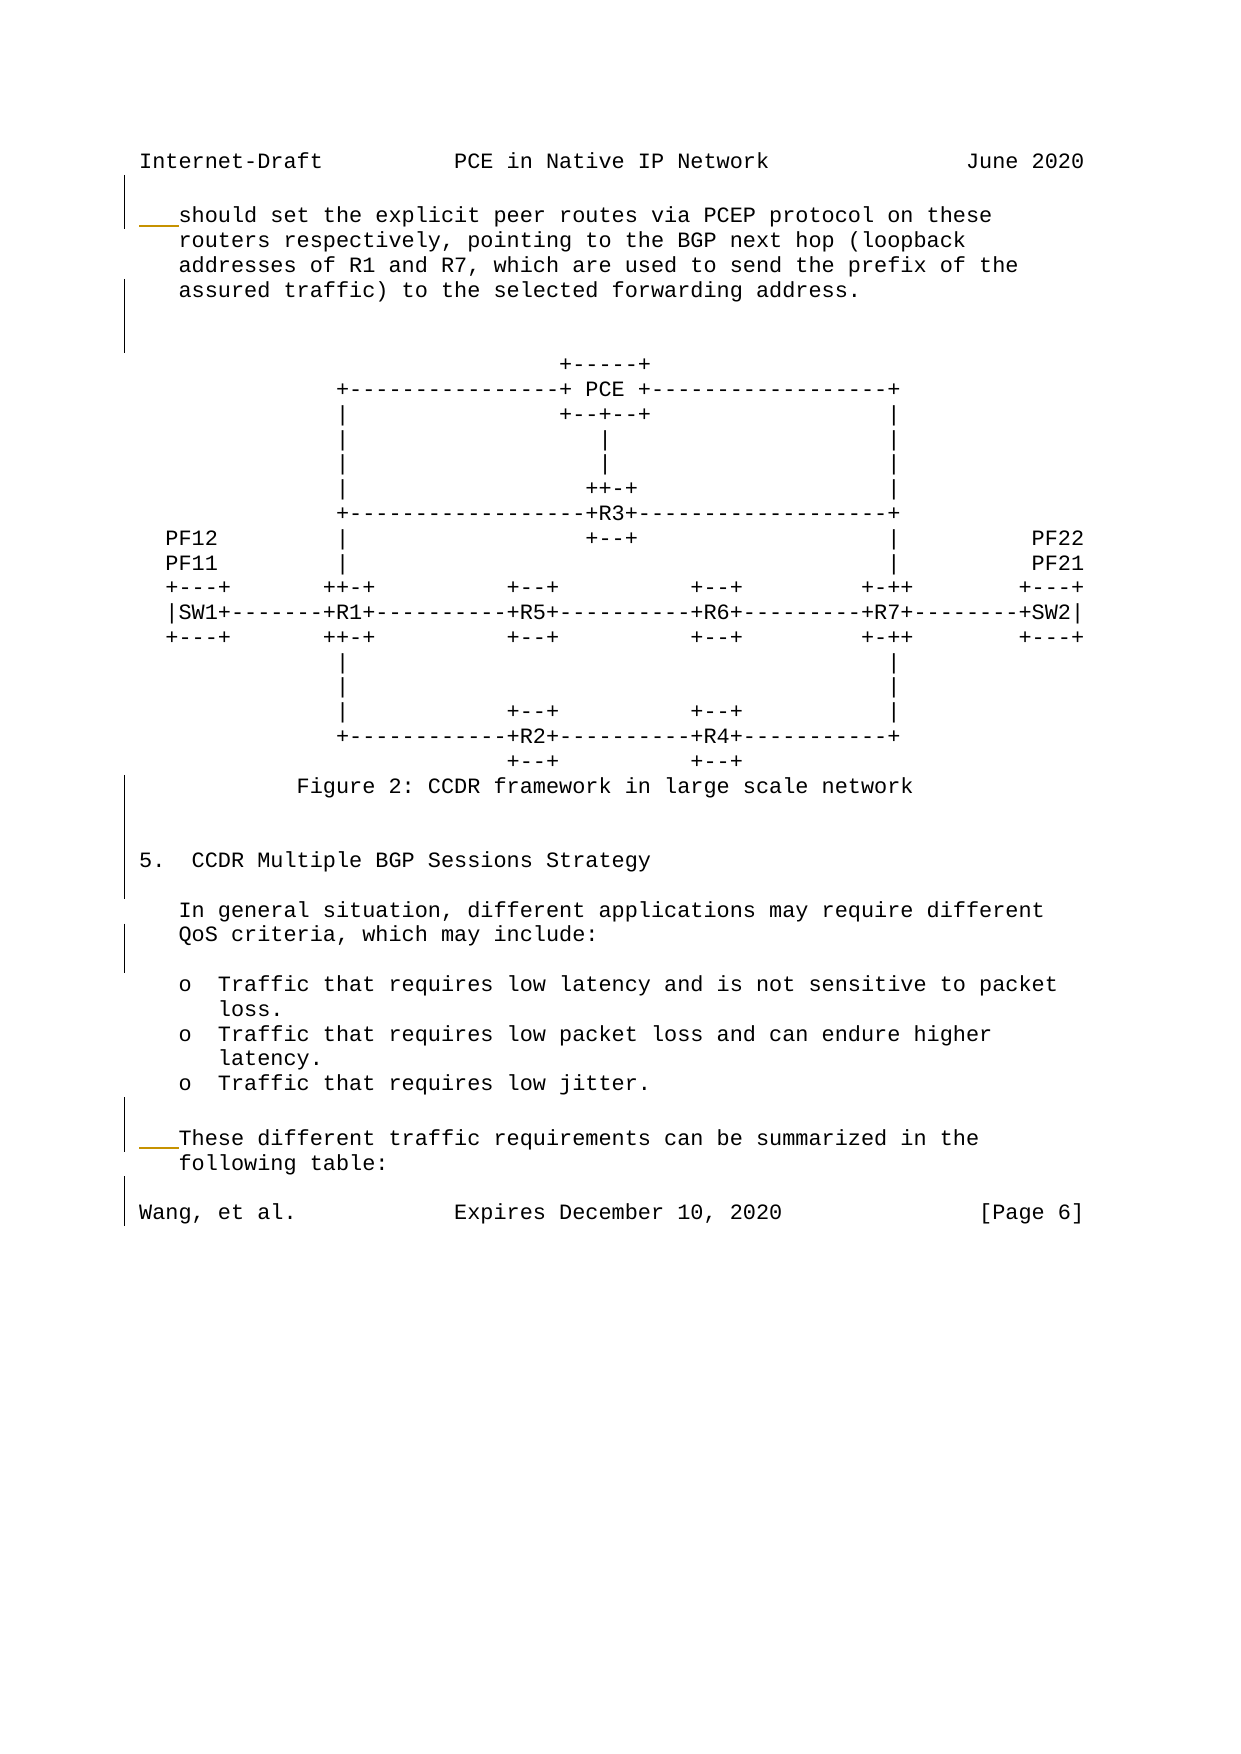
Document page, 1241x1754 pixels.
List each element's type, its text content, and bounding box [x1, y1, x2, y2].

text routers respectively, pointing to the BGP next hop (loopback [139, 229, 1101, 254]
text o Traffic that requires low latency and is not sensitive to packet [139, 973, 1101, 998]
text latency. [139, 1047, 1101, 1072]
text Wang, et al. Expires December 10, 2020 [Page 6] [139, 1201, 1101, 1226]
text +----------------+ PCE +------------------+ [139, 378, 1101, 403]
text | | [139, 676, 1101, 700]
text +--+ +--+ [139, 750, 1101, 775]
text +------------------+R3+-------------------+ [139, 502, 1101, 527]
text |SW1+-------+R1+----------+R5+----------+R6+---------+R7+--------+SW2| [139, 601, 1101, 626]
text Internet-Draft PCE in Native IP Network June 2020 [139, 150, 1101, 175]
text | +--+ +--+ | [139, 700, 1101, 725]
text PF12 | +--+ | PF22 [139, 527, 1101, 552]
text 5. CCDR Multiple BGP Sessions Strategy [139, 849, 1101, 874]
text | | [139, 651, 1101, 676]
text +------------+R2+----------+R4+-----------+ [139, 725, 1101, 750]
text These different traffic requirements can be summarized in the [139, 1127, 1101, 1152]
text | | | [139, 428, 1101, 452]
text +---+ ++-+ +--+ +--+ +-++ +---+ [139, 576, 1101, 601]
text QoS criteria, which may include: [139, 923, 1101, 948]
text addresses of R1 and R7, which are used to send the prefix of the [139, 254, 1101, 279]
text | +--+--+ | [139, 403, 1101, 428]
text | ++-+ | [139, 477, 1101, 502]
text assured traffic) to the selected forwarding address. [139, 279, 1101, 304]
text o Traffic that requires low jitter. [139, 1072, 1101, 1097]
text o Traffic that requires low packet loss and can endure higher [139, 1023, 1101, 1047]
text loss. [139, 998, 1101, 1023]
text | | | [139, 452, 1101, 477]
text PF11 | | PF21 [139, 552, 1101, 576]
text following table: [139, 1152, 1101, 1176]
text Figure 2: CCDR framework in large scale network [139, 775, 1101, 799]
text +---+ ++-+ +--+ +--+ +-++ +---+ [139, 626, 1101, 651]
text +-----+ [139, 353, 1101, 378]
text should set the explicit peer routes via PCEP protocol on these [139, 204, 1101, 229]
text In general situation, different applications may require different [139, 899, 1101, 923]
